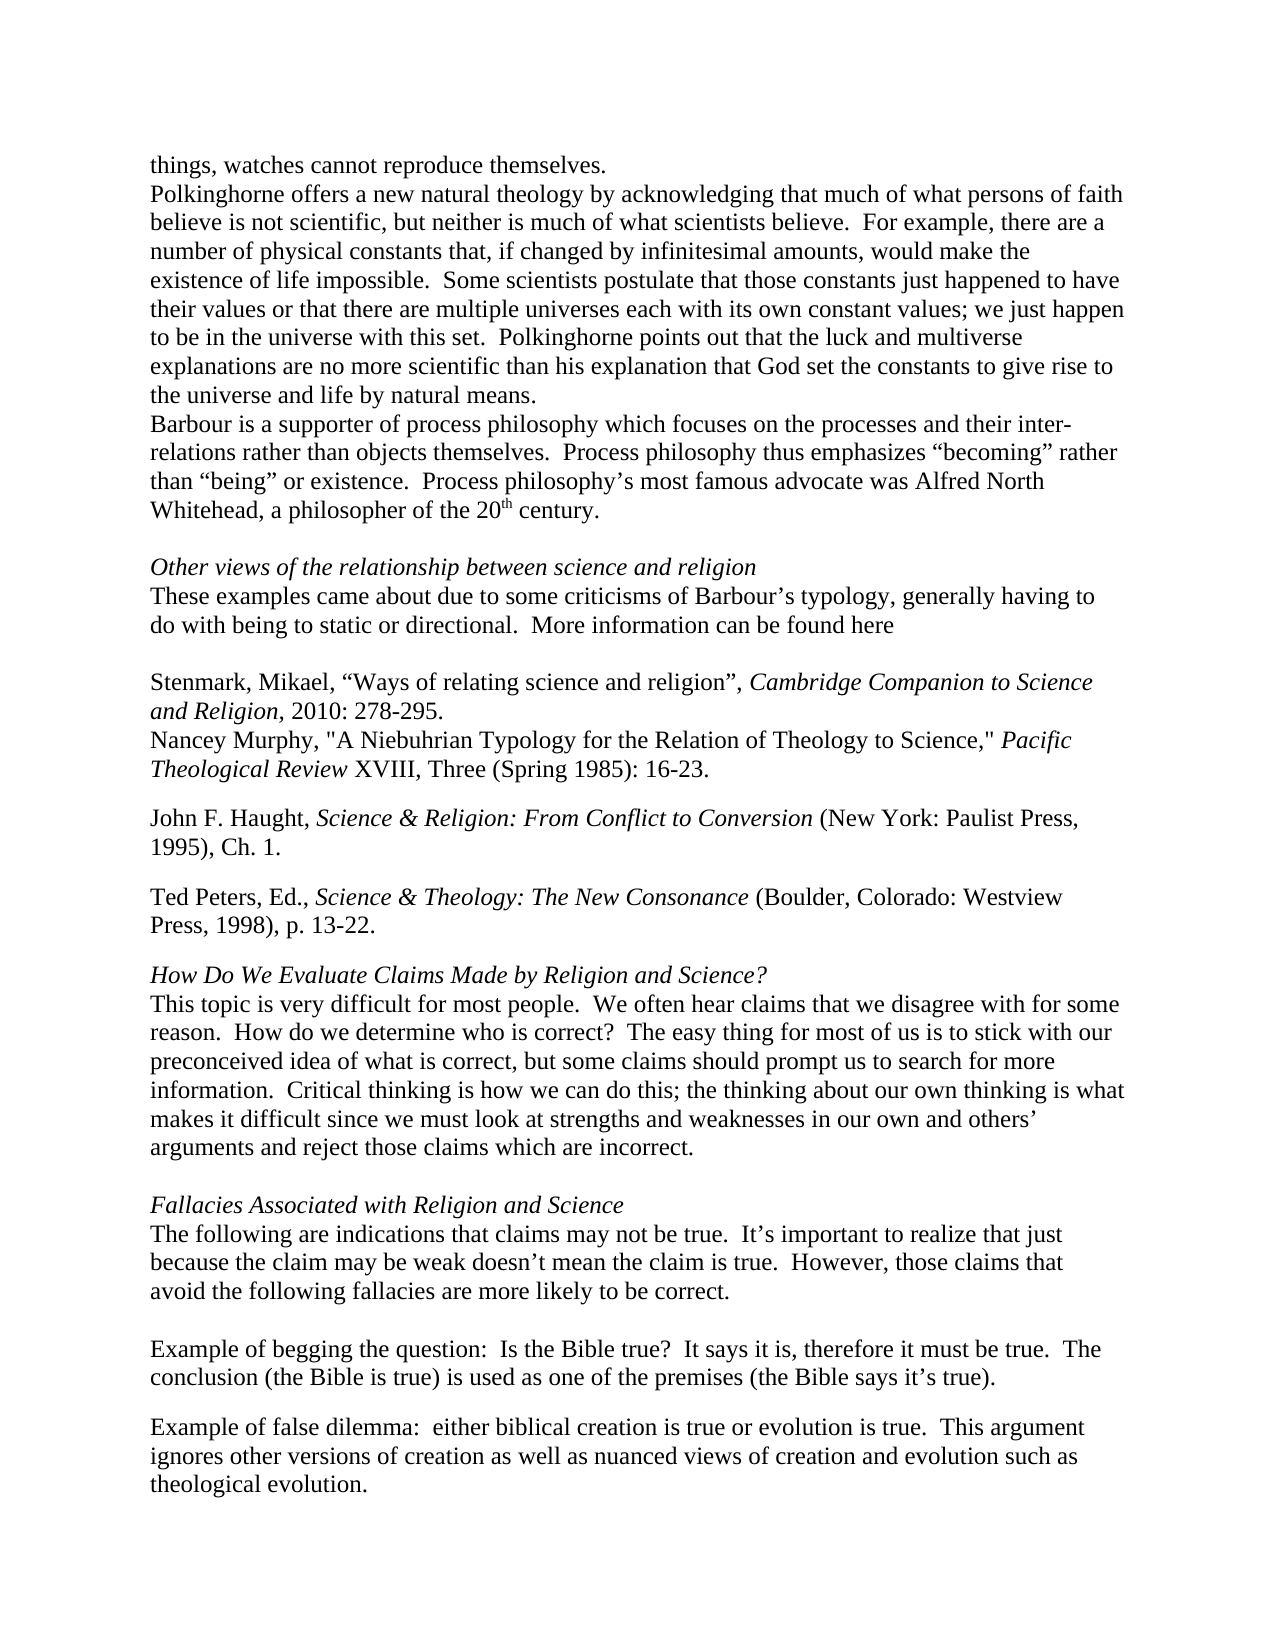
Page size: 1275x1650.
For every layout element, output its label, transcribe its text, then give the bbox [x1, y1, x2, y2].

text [150, 1412, 1125, 1498]
text Ted Peters, Ed., Science & Theology: The New Consonance (Boulder, Colorado: Westview Press, 1998), p. 13-22. [150, 882, 1125, 939]
text Nancey Murphy, "A Niebuhrian Typology for the Relation of Theology to Science," Pacific Theological Review XVIII, Three (Spring 1985): 16-23. [150, 725, 1125, 782]
text How Do We Evaluate Claims Made by Religion and Science? This topic is very difficult for most people. We often hear claims that we disagree with for some reason. How do we determine who is correct? The easy thing for most of us is to stick with our preconceived idea of what is correct, but some claims should prompt us to search for more information. Critical thinking is how we can do this; the thinking about our own thinking is what makes it difficult since we must look at strengths and weaknesses in our own and others’ arguments and reject those claims which are incorrect. Fallacies Associated with Religion and Science The following are indications that claims may not be true. It’s important to realize that just because the claim may be weak doesn’t mean the claim is true. However, those claims that avoid the following fallacies are more likely to be correct. Example of begging the question: Is the Bible true? It says it is, therefore it must be true. The conclusion (the Bible is true) is used as one of the premises (the Bible says it’s true). [150, 960, 1125, 1391]
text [150, 150, 1125, 725]
text John F. Haught, Science & Religion: From Conflict to Conversion (New York: Paulist Press, 1995), Ch. 1. [150, 803, 1125, 861]
